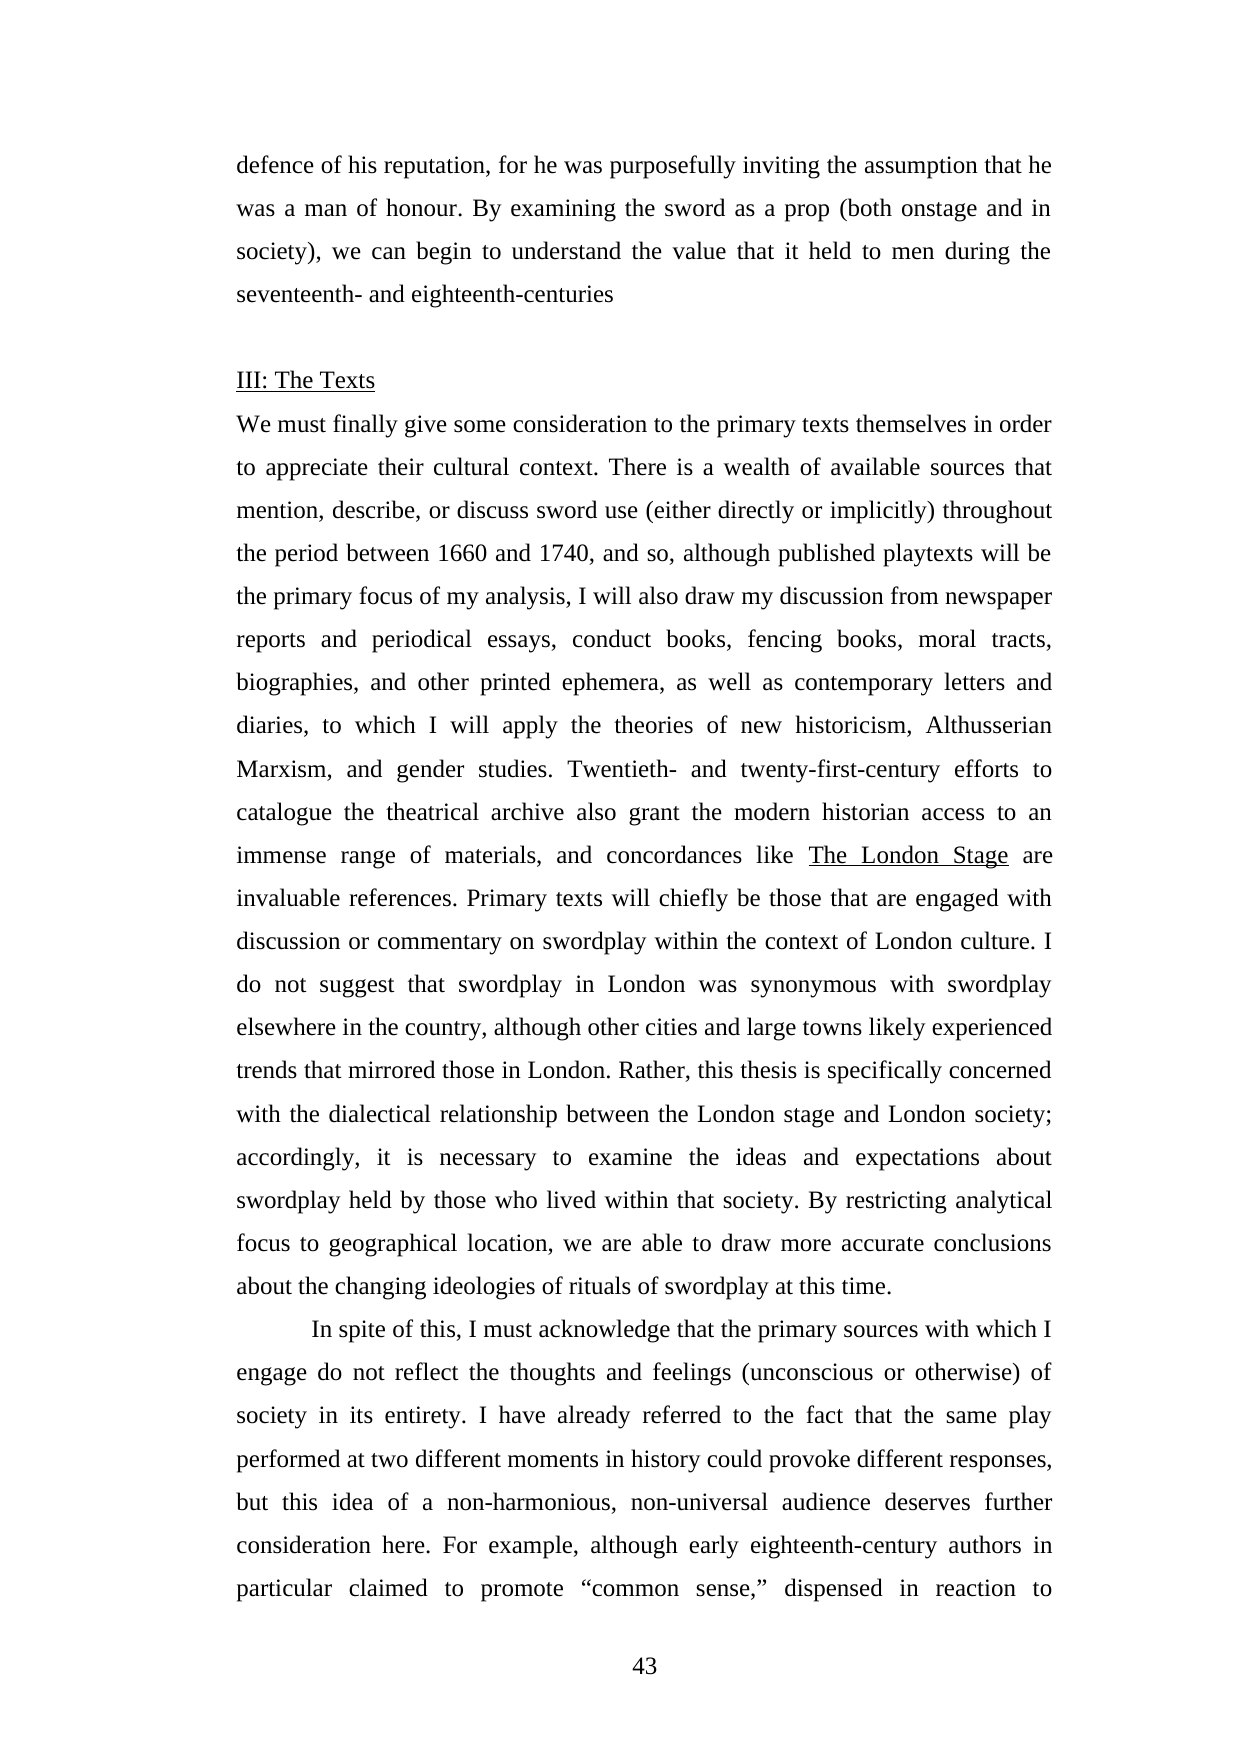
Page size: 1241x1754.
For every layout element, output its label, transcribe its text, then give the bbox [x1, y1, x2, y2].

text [236, 1314, 1053, 1602]
text III: The Texts [236, 366, 1053, 394]
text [236, 150, 1053, 308]
text We must finally give some consideration to the primary texts themselves in order to appreciate their cultural context. There is a wealth of available sources that mention, describe, or discuss sword use (either directly or implicitly) throughout the period between 1660 and 1740, and so, although published playtexts will be the primary focus of my analysis, I will also draw my discussion from newspaper reports and periodical essays, conduct books, fencing books, moral tracts, biographies, and other printed ephemera, as well as contemporary letters and diaries, to which I will apply the theories of new historicism, Althusserian Marxism, and gender studies. Twentieth- and twenty-first-century efforts to catalogue the theatrical archive also grant the modern historian access to an immense range of materials, and concordances like The London Stage are invaluable references. Primary texts will chiefly be those that are engaged with discussion or commentary on swordplay within the context of London culture. I do not suggest that swordplay in London was synonymous with swordplay elsewhere in the country, although other cities and large towns likely experienced trends that mirrored those in London. Rather, this thesis is specifically concerned with the dialectical relationship between the London stage and London society; accordingly, it is necessary to examine the ideas and expectations about swordplay held by those who lived within that society. By restricting analytical focus to geographical location, we are able to draw more accurate conclusions about the changing ideologies of rituals of swordplay at this time. [236, 409, 1053, 1300]
